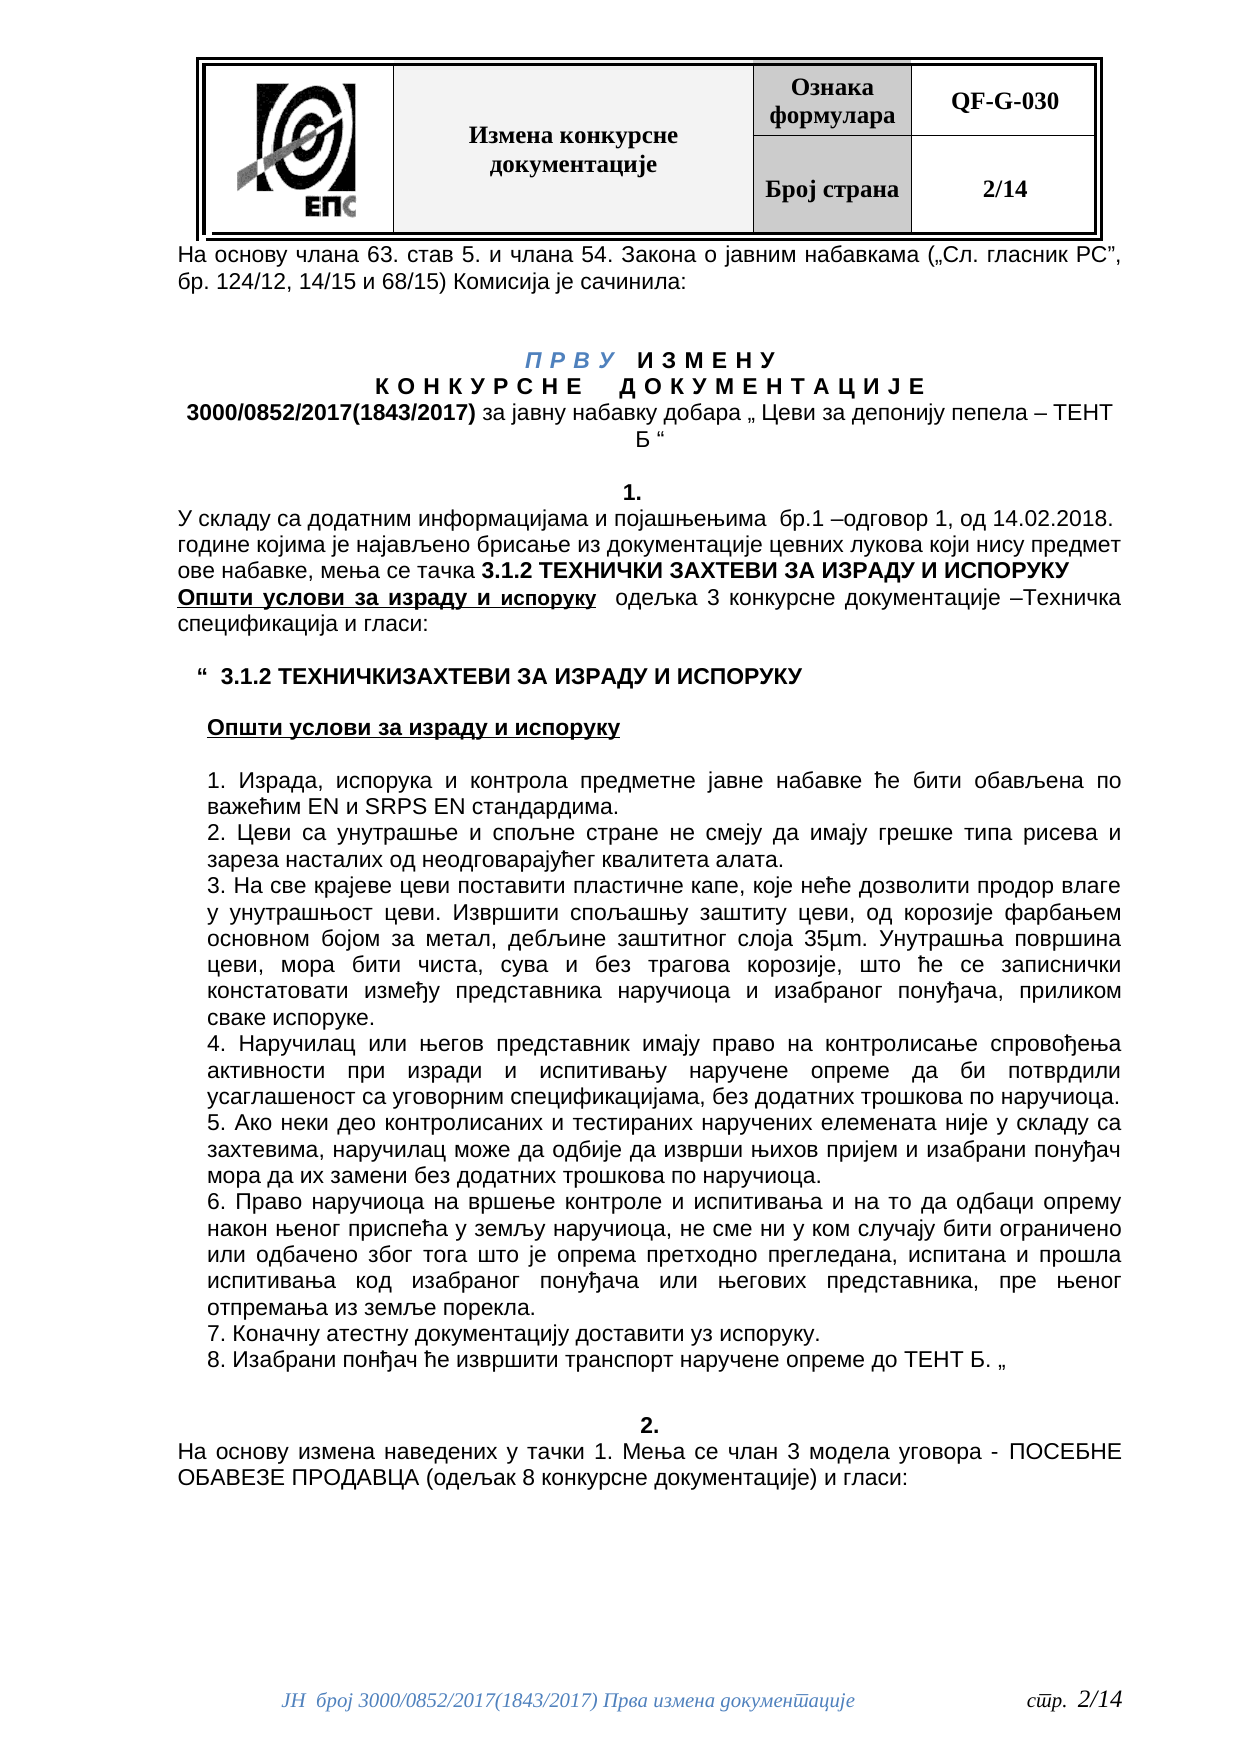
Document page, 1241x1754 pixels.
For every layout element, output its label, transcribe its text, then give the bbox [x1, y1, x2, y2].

text На основу члана 63. став 5. и члана 54. Закона о јавним набавкама („Сл. гласник РС”, бр. 124/12, 14/15 и 68/15) Комисија је сачинила: [177, 214, 1122, 294]
text 6. Право наручиоца на вршење контроле и испитивања и на то да одбаци опрему након њеног приспећа у земљу наручиоца, не сме ни у ком случају бити ограничено или одбачено због тога што је опрема претходно прегледана, испитана и прошла испитивања код изабраног понуђача или његових представника, пре њеног отпремања из земље порекла. [207, 1188, 1122, 1320]
text ПРВУ ИЗМЕНУ [177, 347, 1122, 373]
text Општи услови за израду и испоруку одељка 3 конкурсне документације –Техничка спецификација и гласи: [177, 584, 1122, 637]
text У складу са додатним информацијама и појашњењима бр.1 –одговор 1, од 14.02.2018. године којима је најављено брисање из документације цевних лукова који нису предмет ове набавке, мења се тачка 3.1.2 ТЕХНИЧКИ ЗАХТЕВИ ЗА ИЗРАДУ И ИСПОРУКУ [177, 505, 1122, 584]
text 3. На све крајеве цеви поставити пластичне капе, које неће дозволити продор влаге у унутрашњост цеви. Извршити спољашњу заштиту цеви, од корозије фарбањем основном бојом за метал, дебљине заштитног слоја 35µm. Унутрашња површина цеви, мора бити чиста, сува и без трагова корозије, што ће се записнички констатовати између представника наручиоца и изабраног понуђача, приликом сваке испоруке. [207, 872, 1122, 1030]
text 5. Ако неки део контролисаних и тестираних наручених елемената није у складу са захтевима, наручилац може да одбије да изврши њихов пријем и изабрани понуђач мора да их замени без додатних трошкова по наручиоца. [207, 1109, 1122, 1188]
text 4. Наручилац или његов представник имају право на контролисање спровођења активности при изради и испитивању наручене опреме да би потврдили усаглашеност са уговорним спецификацијама, без додатних трошкова по наручиоца. [207, 1030, 1122, 1109]
text 2. [177, 1412, 1122, 1438]
text “ 3.1.2 ТЕХНИЧКИЗАХТЕВИ ЗА ИЗРАДУ И ИСПОРУКУ [177, 663, 1122, 689]
text Општи услови за израду и испоруку [207, 714, 1122, 740]
text 1. Израда, испорука и контрола предметне јавне набавке ће бити обављена по важећим EN и SRPS EN стандардима. [207, 767, 1122, 819]
text На основу измена наведених у тачки 1. Мења се члан 3 модела уговора - ПОСЕБНЕ ОБАВЕЗЕ ПРОДАВЦА (одељак 8 конкурсне документације) и гласи: [177, 1438, 1122, 1491]
text 7. Коначну атестну документацију доставити уз испоруку. [207, 1320, 1122, 1346]
text 2. Цеви са унутрашње и спољне стране не смеју да имају грешке типа рисева и зареза насталих од неодговарајућег квалитета алата. [207, 819, 1122, 872]
text 1. [177, 478, 1122, 505]
text 3000/0852/2017(1843/2017) за јавну набавку добара „ Цеви за депонију пепела – ТЕНТ Б “ [177, 399, 1122, 452]
text 8. Изабрани понђач ће извршити транспорт наручене опреме до ТЕНТ Б. „ [207, 1346, 1122, 1373]
text КОНКУРСНЕ ДОКУМЕНТАЦИЈЕ [177, 373, 1122, 399]
